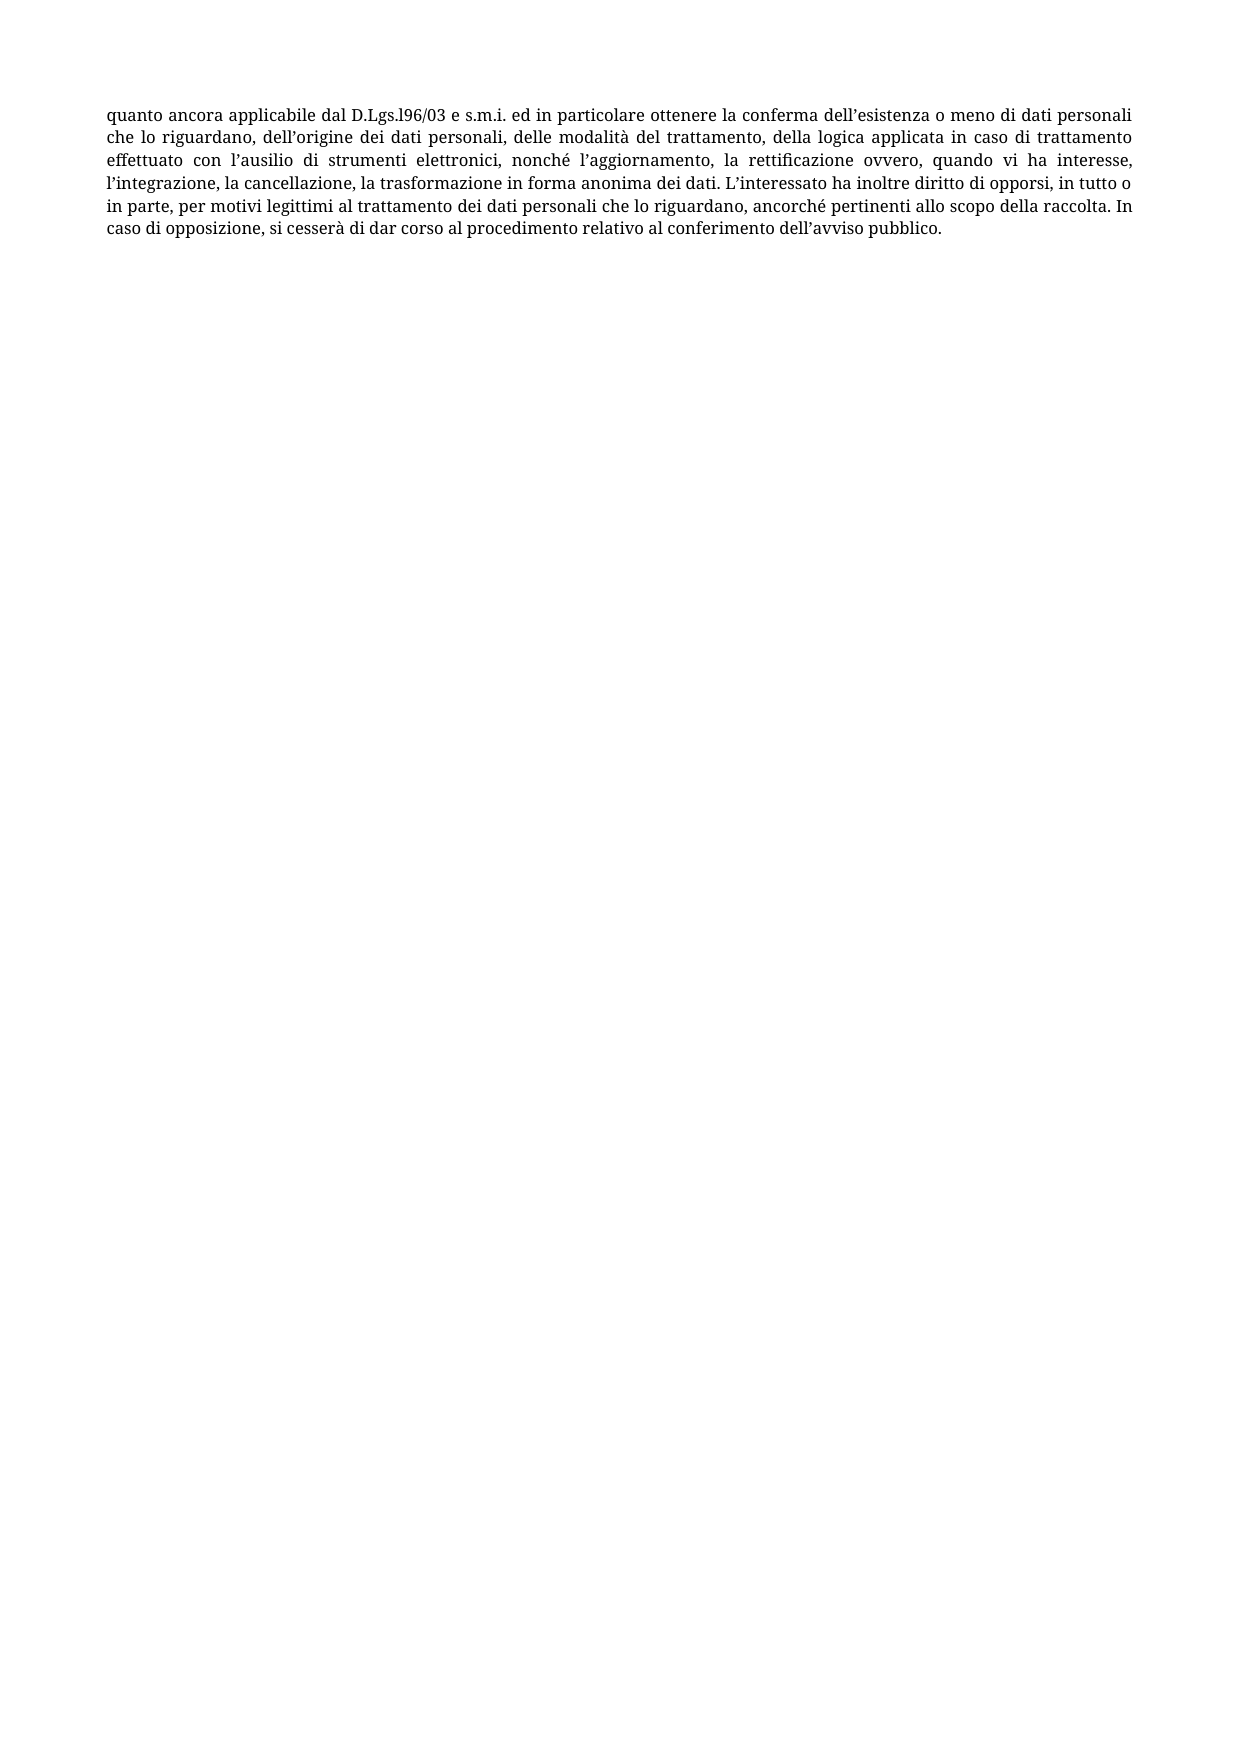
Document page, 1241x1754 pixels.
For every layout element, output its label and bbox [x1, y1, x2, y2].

text [106, 103, 1134, 239]
